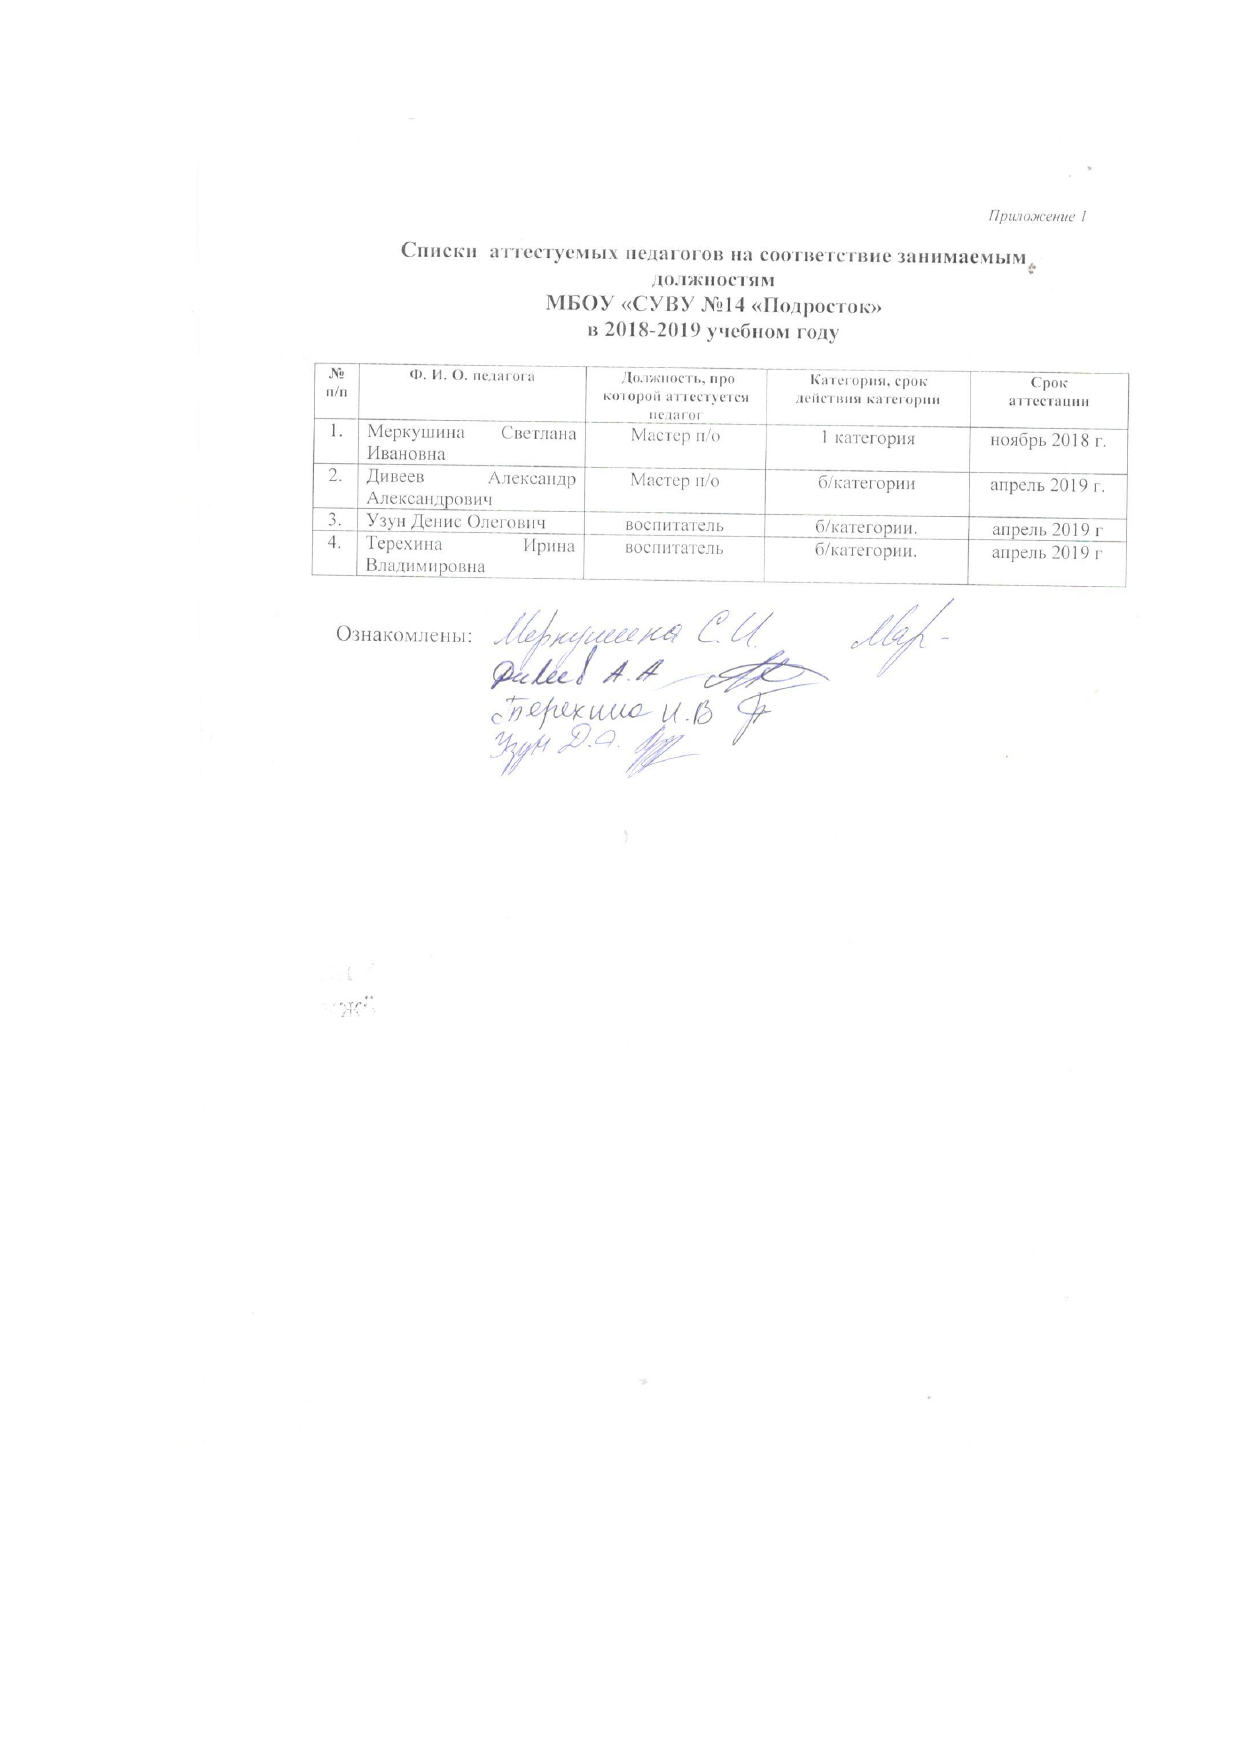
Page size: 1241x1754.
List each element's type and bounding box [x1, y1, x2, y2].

picture [177, 118, 1152, 1458]
